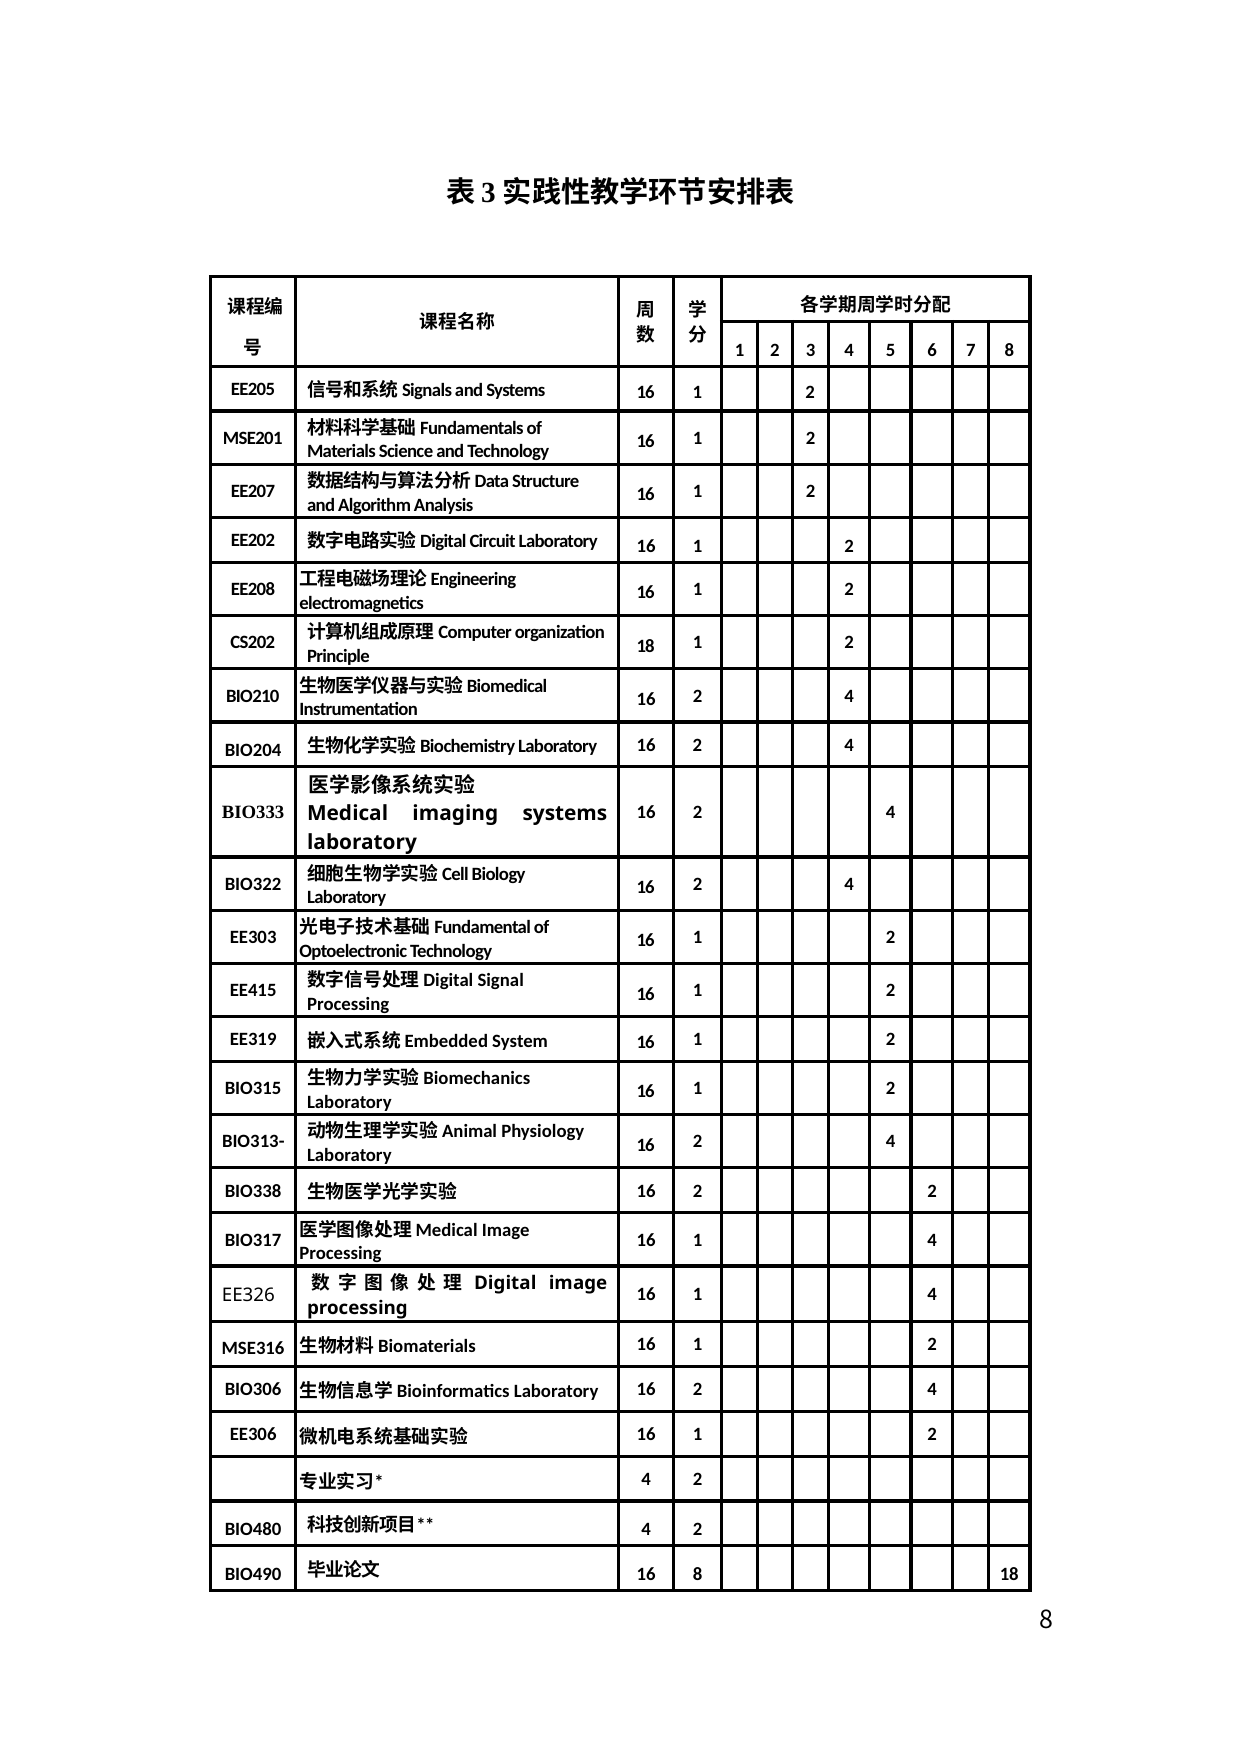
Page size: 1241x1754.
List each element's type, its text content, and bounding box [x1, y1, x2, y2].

table_cell [759, 1458, 791, 1499]
table_cell [794, 724, 827, 765]
table_cell [794, 1458, 827, 1499]
table_cell 生物化学实验Biochemistry Laboratory [297, 724, 617, 765]
table_cell 4 [830, 724, 868, 765]
table_cell [723, 1413, 756, 1454]
table_cell 2 [675, 859, 720, 908]
table_cell [990, 859, 1028, 908]
table_cell [913, 1458, 951, 1499]
table_cell [990, 617, 1028, 667]
table_cell BIO210 [212, 670, 294, 720]
table_cell [954, 1018, 987, 1060]
table_cell 2 [830, 617, 868, 667]
table_cell 1 [675, 1323, 720, 1365]
table_cell 数字电路实验Digital Circuit Laboratory [297, 519, 617, 561]
table_cell [723, 724, 756, 765]
table_cell 4 [620, 1503, 672, 1544]
table_cell 16 [620, 1169, 672, 1211]
table_cell 16 [620, 564, 672, 614]
table_cell 16 [620, 1214, 672, 1264]
table_cell [913, 1503, 951, 1544]
table_cell [990, 466, 1028, 516]
table_cell 16 [620, 1547, 672, 1589]
table_cell 数字信号处理Digital Signal Processing [297, 965, 617, 1015]
table_cell [871, 617, 909, 667]
table_cell [954, 1169, 987, 1211]
table_cell [759, 1169, 791, 1211]
table_cell BIO313- [212, 1116, 294, 1166]
table_cell [913, 1116, 951, 1166]
table_cell [954, 617, 987, 667]
table_cell [759, 368, 791, 409]
table_cell [723, 1268, 756, 1320]
table_cell 2 [871, 1063, 909, 1113]
table_cell [830, 1503, 868, 1544]
table_cell [759, 912, 791, 962]
table_cell [759, 1503, 791, 1544]
table_header 各学期周学时分配 [723, 278, 1028, 320]
table_cell [871, 1268, 909, 1320]
table_cell MSE201 [212, 413, 294, 463]
table_cell 动物生理学实验Animal Physiology Laboratory [297, 1116, 617, 1166]
table_cell [913, 1018, 951, 1060]
table_cell [913, 617, 951, 667]
table_cell [794, 768, 827, 855]
table_cell 7 [954, 323, 987, 364]
table_cell [871, 466, 909, 516]
table_cell [990, 1116, 1028, 1166]
table_cell 1 [675, 1413, 720, 1454]
table_cell 4 [913, 1368, 951, 1410]
table_cell 2 [871, 1018, 909, 1060]
table_cell 16 [620, 1413, 672, 1454]
table_cell [830, 1413, 868, 1454]
table_cell 18 [620, 617, 672, 667]
table_cell EE202 [212, 519, 294, 561]
table_cell BIO490 [212, 1547, 294, 1589]
table_cell [954, 1413, 987, 1454]
table_cell [759, 564, 791, 614]
table_cell [954, 1323, 987, 1365]
table_cell 4 [830, 323, 868, 364]
table_cell 16 [620, 912, 672, 962]
table_cell [794, 1413, 827, 1454]
table_cell [759, 859, 791, 908]
table_cell [830, 466, 868, 516]
table_cell [794, 912, 827, 962]
table_cell [871, 1169, 909, 1211]
table_cell 生物医学仪器与实验Biomedical Instrumentation [297, 670, 617, 720]
table_cell [794, 519, 827, 561]
table_cell BIO480 [212, 1503, 294, 1544]
table_cell [759, 1323, 791, 1365]
table_cell [954, 1214, 987, 1264]
table_cell [759, 768, 791, 855]
table_cell [723, 1214, 756, 1264]
table_cell [871, 724, 909, 765]
table_cell 2 [794, 368, 827, 409]
table_cell [723, 466, 756, 516]
table_cell 16 [620, 768, 672, 855]
table_cell [990, 670, 1028, 720]
table_cell [830, 1018, 868, 1060]
table_cell [990, 724, 1028, 765]
table_cell [990, 1169, 1028, 1211]
table_cell EE303 [212, 912, 294, 962]
table_cell [830, 1214, 868, 1264]
table_cell [871, 1458, 909, 1499]
table_cell 16 [620, 1368, 672, 1410]
table_cell 2 [675, 1116, 720, 1166]
table_cell 1 [675, 1214, 720, 1264]
table_cell 2 [675, 1503, 720, 1544]
table_cell 微机电系统基础实验 [297, 1413, 617, 1454]
table_cell [990, 519, 1028, 561]
table_cell [830, 413, 868, 463]
table_cell [954, 670, 987, 720]
table_cell [759, 1268, 791, 1320]
table_cell BIO333 [212, 768, 294, 855]
table_cell 2 [675, 768, 720, 855]
table_cell [913, 768, 951, 855]
table_cell 2 [871, 965, 909, 1015]
table_cell 2 [675, 724, 720, 765]
table_cell [794, 1323, 827, 1365]
table_cell [830, 1323, 868, 1365]
table_cell [871, 368, 909, 409]
table_cell [954, 1063, 987, 1113]
table_cell BIO338 [212, 1169, 294, 1211]
table_cell [723, 564, 756, 614]
table_cell 信号和系统Signals and Systems [297, 368, 617, 409]
table_cell [723, 1063, 756, 1113]
table_cell 4 [913, 1214, 951, 1264]
table_cell [954, 413, 987, 463]
table_cell [871, 1323, 909, 1365]
table_cell 2 [675, 1368, 720, 1410]
table_cell 1 [675, 1063, 720, 1113]
table_cell 1 [675, 368, 720, 409]
table_cell 16 [620, 466, 672, 516]
table_cell [759, 1413, 791, 1454]
table_cell 2 [830, 519, 868, 561]
table_cell [913, 670, 951, 720]
table_cell [913, 724, 951, 765]
table_cell [723, 1547, 756, 1589]
table_cell 2 [913, 1169, 951, 1211]
table_cell 1 [675, 912, 720, 962]
table_cell [913, 1547, 951, 1589]
table_cell [723, 1323, 756, 1365]
table_cell [913, 519, 951, 561]
table_cell [990, 768, 1028, 855]
table_cell [759, 1018, 791, 1060]
table_cell [913, 1063, 951, 1113]
table_cell 2 [759, 323, 791, 364]
table_cell 2 [830, 564, 868, 614]
table_cell 1 [675, 617, 720, 667]
table_cell [954, 368, 987, 409]
table_cell [830, 965, 868, 1015]
table_cell 医学影像系统实验 Medical imaging systems laboratory [297, 768, 617, 855]
table_cell [830, 1116, 868, 1166]
text 表3 实践性教学环节安排表 [187, 162, 1053, 212]
table_cell 16 [620, 413, 672, 463]
table_cell [990, 1323, 1028, 1365]
table_cell [830, 368, 868, 409]
table_cell 2 [675, 670, 720, 720]
table_cell [954, 859, 987, 908]
table_cell [954, 466, 987, 516]
table_header 课程名称 [297, 278, 617, 364]
table_cell 2 [871, 912, 909, 962]
table_cell [990, 564, 1028, 614]
table_cell [794, 1268, 827, 1320]
table_cell [954, 1503, 987, 1544]
table_cell [759, 1214, 791, 1264]
table_cell BIO317 [212, 1214, 294, 1264]
table_cell [954, 1458, 987, 1499]
table_cell [794, 670, 827, 720]
table_cell [794, 1214, 827, 1264]
table_cell [913, 413, 951, 463]
table_cell 生物力学实验Biomechanics Laboratory [297, 1063, 617, 1113]
table_cell 生物材料Biomaterials [297, 1323, 617, 1365]
table_cell 嵌入式系统Embedded System [297, 1018, 617, 1060]
table_cell [871, 1368, 909, 1410]
table_cell [794, 564, 827, 614]
table_cell [954, 1268, 987, 1320]
table_cell [759, 724, 791, 765]
table_cell 2 [794, 466, 827, 516]
table_cell [990, 1458, 1028, 1499]
table_cell 8 [675, 1547, 720, 1589]
table_cell [990, 1063, 1028, 1113]
table_cell [830, 768, 868, 855]
table_cell [759, 670, 791, 720]
table_cell 5 [871, 323, 909, 364]
table_cell [723, 1368, 756, 1410]
table_cell EE208 [212, 564, 294, 614]
table_cell 2 [913, 1413, 951, 1454]
table_cell [759, 965, 791, 1015]
table_cell [759, 413, 791, 463]
table_cell 1 [675, 564, 720, 614]
table_cell 16 [620, 1116, 672, 1166]
table_cell EE319 [212, 1018, 294, 1060]
table_cell [954, 724, 987, 765]
table_cell [871, 1413, 909, 1454]
table_cell [990, 1268, 1028, 1320]
table_cell [723, 413, 756, 463]
table_cell [723, 670, 756, 720]
table_cell [954, 965, 987, 1015]
table_cell 1 [675, 466, 720, 516]
table_cell 16 [620, 519, 672, 561]
table_cell BIO306 [212, 1368, 294, 1410]
table_header 周数 [620, 278, 672, 364]
table_cell EE306 [212, 1413, 294, 1454]
table_cell [723, 617, 756, 667]
table_cell [723, 1503, 756, 1544]
table_cell [954, 1116, 987, 1166]
table_cell 4 [871, 1116, 909, 1166]
table_cell 4 [830, 859, 868, 908]
table_cell [990, 1413, 1028, 1454]
table_cell 1 [723, 323, 756, 364]
table_cell [759, 1116, 791, 1166]
table_header 课程编号 [212, 278, 294, 364]
table_cell [759, 1368, 791, 1410]
table_cell [794, 1063, 827, 1113]
table_cell 1 [675, 413, 720, 463]
table_cell 数据结构与算法分析Data Structure and Algorithm Analysis [297, 466, 617, 516]
table_cell [723, 1169, 756, 1211]
table_cell 16 [620, 1323, 672, 1365]
table_cell 16 [620, 724, 672, 765]
table_cell BIO322 [212, 859, 294, 908]
table_cell 2 [794, 413, 827, 463]
table_cell 16 [620, 1063, 672, 1113]
table_cell [954, 519, 987, 561]
table_cell 计算机组成原理Computer organization Principle [297, 617, 617, 667]
table_cell MSE316 [212, 1323, 294, 1365]
table_cell [830, 1458, 868, 1499]
table_cell [830, 1169, 868, 1211]
table_cell [759, 617, 791, 667]
table_cell 毕业论文 [297, 1547, 617, 1589]
table_cell 16 [620, 965, 672, 1015]
table_cell 6 [913, 323, 951, 364]
table_cell [990, 1368, 1028, 1410]
table_cell 医学图像处理Medical Image Processing [297, 1214, 617, 1264]
table_cell [990, 1503, 1028, 1544]
table_cell 1 [675, 1018, 720, 1060]
table_header 学分 [675, 278, 720, 364]
table_cell [830, 1368, 868, 1410]
table_cell 2 [675, 1458, 720, 1499]
table_cell 光电子技术基础Fundamental of Optoelectronic Technology [297, 912, 617, 962]
table_cell 1 [675, 965, 720, 1015]
table_cell 16 [620, 670, 672, 720]
table_cell [990, 912, 1028, 962]
table_cell [871, 519, 909, 561]
table_cell [913, 859, 951, 908]
table_cell [871, 413, 909, 463]
table_cell [954, 768, 987, 855]
table_cell 18 [990, 1547, 1028, 1589]
table_cell [990, 413, 1028, 463]
table_cell 16 [620, 1018, 672, 1060]
table_cell EE207 [212, 466, 294, 516]
table_cell [723, 519, 756, 561]
table_cell [830, 1063, 868, 1113]
table_cell [794, 1368, 827, 1410]
table_cell 材料科学基础Fundamentals of Materials Science and Technology [297, 413, 617, 463]
table_cell 1 [675, 1268, 720, 1320]
table_cell [913, 965, 951, 1015]
table_cell [794, 965, 827, 1015]
table_cell 16 [620, 859, 672, 908]
table_cell 细胞生物学实验Cell Biology Laboratory [297, 859, 617, 908]
table_cell 4 [830, 670, 868, 720]
table_cell 1 [675, 519, 720, 561]
table_cell [794, 1018, 827, 1060]
table_cell [212, 1458, 294, 1499]
table_cell [913, 912, 951, 962]
table_cell EE326 [212, 1268, 294, 1320]
table_cell [871, 564, 909, 614]
table_cell [871, 859, 909, 908]
table_cell 4 [913, 1268, 951, 1320]
table_cell [871, 1503, 909, 1544]
table_cell [723, 1018, 756, 1060]
table_cell 科技创新项目** [297, 1503, 617, 1544]
table_cell 工程电磁场理论Engineering electromagnetics [297, 564, 617, 614]
table_cell CS202 [212, 617, 294, 667]
table_cell [830, 1268, 868, 1320]
table_cell [830, 1547, 868, 1589]
table_cell 4 [871, 768, 909, 855]
table_cell [830, 912, 868, 962]
table_cell BIO204 [212, 724, 294, 765]
table_cell 专业实习* [297, 1458, 617, 1499]
table_cell [990, 368, 1028, 409]
table_cell [913, 466, 951, 516]
table_cell 数字图像处理Digital image processing [297, 1268, 617, 1320]
table_cell BIO315 [212, 1063, 294, 1113]
table_cell [954, 912, 987, 962]
table_cell [871, 1547, 909, 1589]
table_cell [759, 519, 791, 561]
table_cell [723, 368, 756, 409]
table_cell [794, 1547, 827, 1589]
table_cell [723, 1116, 756, 1166]
table_cell 16 [620, 1268, 672, 1320]
table_cell [794, 859, 827, 908]
table_cell [871, 670, 909, 720]
table_cell [990, 1018, 1028, 1060]
table_cell [913, 564, 951, 614]
table_cell 8 [990, 323, 1028, 364]
table_cell 生物医学光学实验 [297, 1169, 617, 1211]
table_cell [794, 1169, 827, 1211]
table_cell [723, 912, 756, 962]
table_cell 4 [620, 1458, 672, 1499]
table_cell EE205 [212, 368, 294, 409]
table_cell 生物信息学Bioinformatics Laboratory [297, 1368, 617, 1410]
table_cell [794, 1503, 827, 1544]
table_cell [723, 1458, 756, 1499]
table_cell [759, 466, 791, 516]
table_cell 3 [794, 323, 827, 364]
table_cell 2 [675, 1169, 720, 1211]
table_cell [759, 1063, 791, 1113]
table_cell [871, 1214, 909, 1264]
table_cell [723, 859, 756, 908]
table_cell [759, 1547, 791, 1589]
table_cell [913, 368, 951, 409]
table_cell EE415 [212, 965, 294, 1015]
table_cell [954, 1547, 987, 1589]
table_cell [794, 1116, 827, 1166]
table_cell [954, 564, 987, 614]
table_cell [990, 1214, 1028, 1264]
table_cell 2 [913, 1323, 951, 1365]
table_cell [723, 768, 756, 855]
table_cell 16 [620, 368, 672, 409]
table_cell [723, 965, 756, 1015]
table_cell [954, 1368, 987, 1410]
table_cell [990, 965, 1028, 1015]
table_cell [794, 617, 827, 667]
